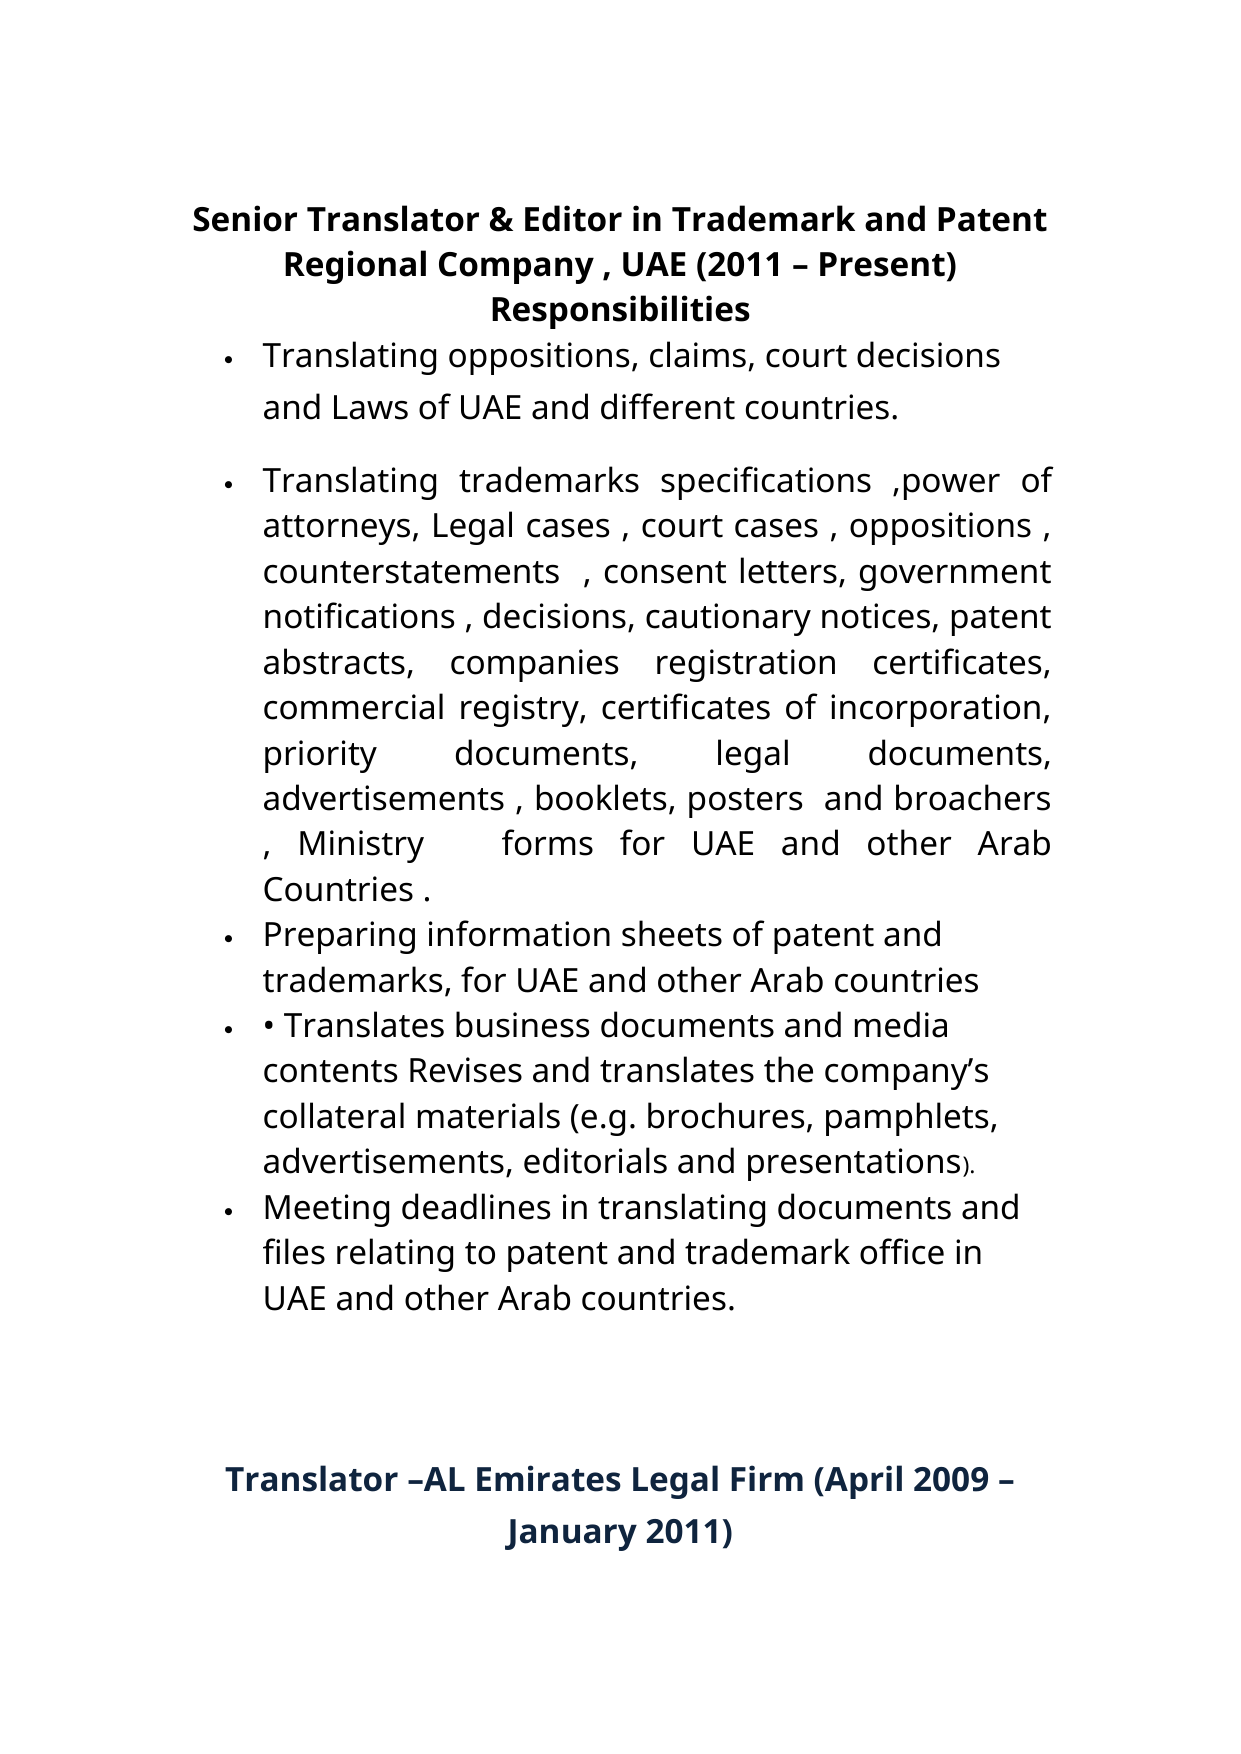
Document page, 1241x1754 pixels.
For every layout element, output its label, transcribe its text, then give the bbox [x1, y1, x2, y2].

list Translating oppositions, claims, court decisions and Laws of UAE and different countries. [225, 332, 1053, 429]
text Responsibilities [187, 286, 1053, 332]
list Preparing information sheets of patent and trademarks, for UAE and other Arab countries [225, 911, 1053, 1002]
list Translating trademarks specifications ,power of attorneys, Legal cases , court cases , oppositions , counterstatements , consent letters, government notifications , decisions, cautionary notices, patent abstracts, companies registration certificates, commercial registry, certificates of incorporation, priority documents, legal documents, advertisements , booklets, posters and broachers , Ministry forms for UAE and other Arab Countries . [225, 457, 1053, 911]
list • Translates business documents and media contents Revises and translates the company’s collateral materials (e.g. brochures, pamphlets, advertisements, editorials and presentations). [225, 1002, 1053, 1183]
list Meeting deadlines in translating documents and files relating to patent and trademark office in UAE and other Arab countries. [225, 1183, 1053, 1320]
text Translator –AL Emirates Legal Firm (April 2009 – January 2011) [187, 1456, 1053, 1554]
text Senior Translator & Editor in Trademark and Patent Regional Company , UAE (2011 – Present) [187, 150, 1053, 286]
